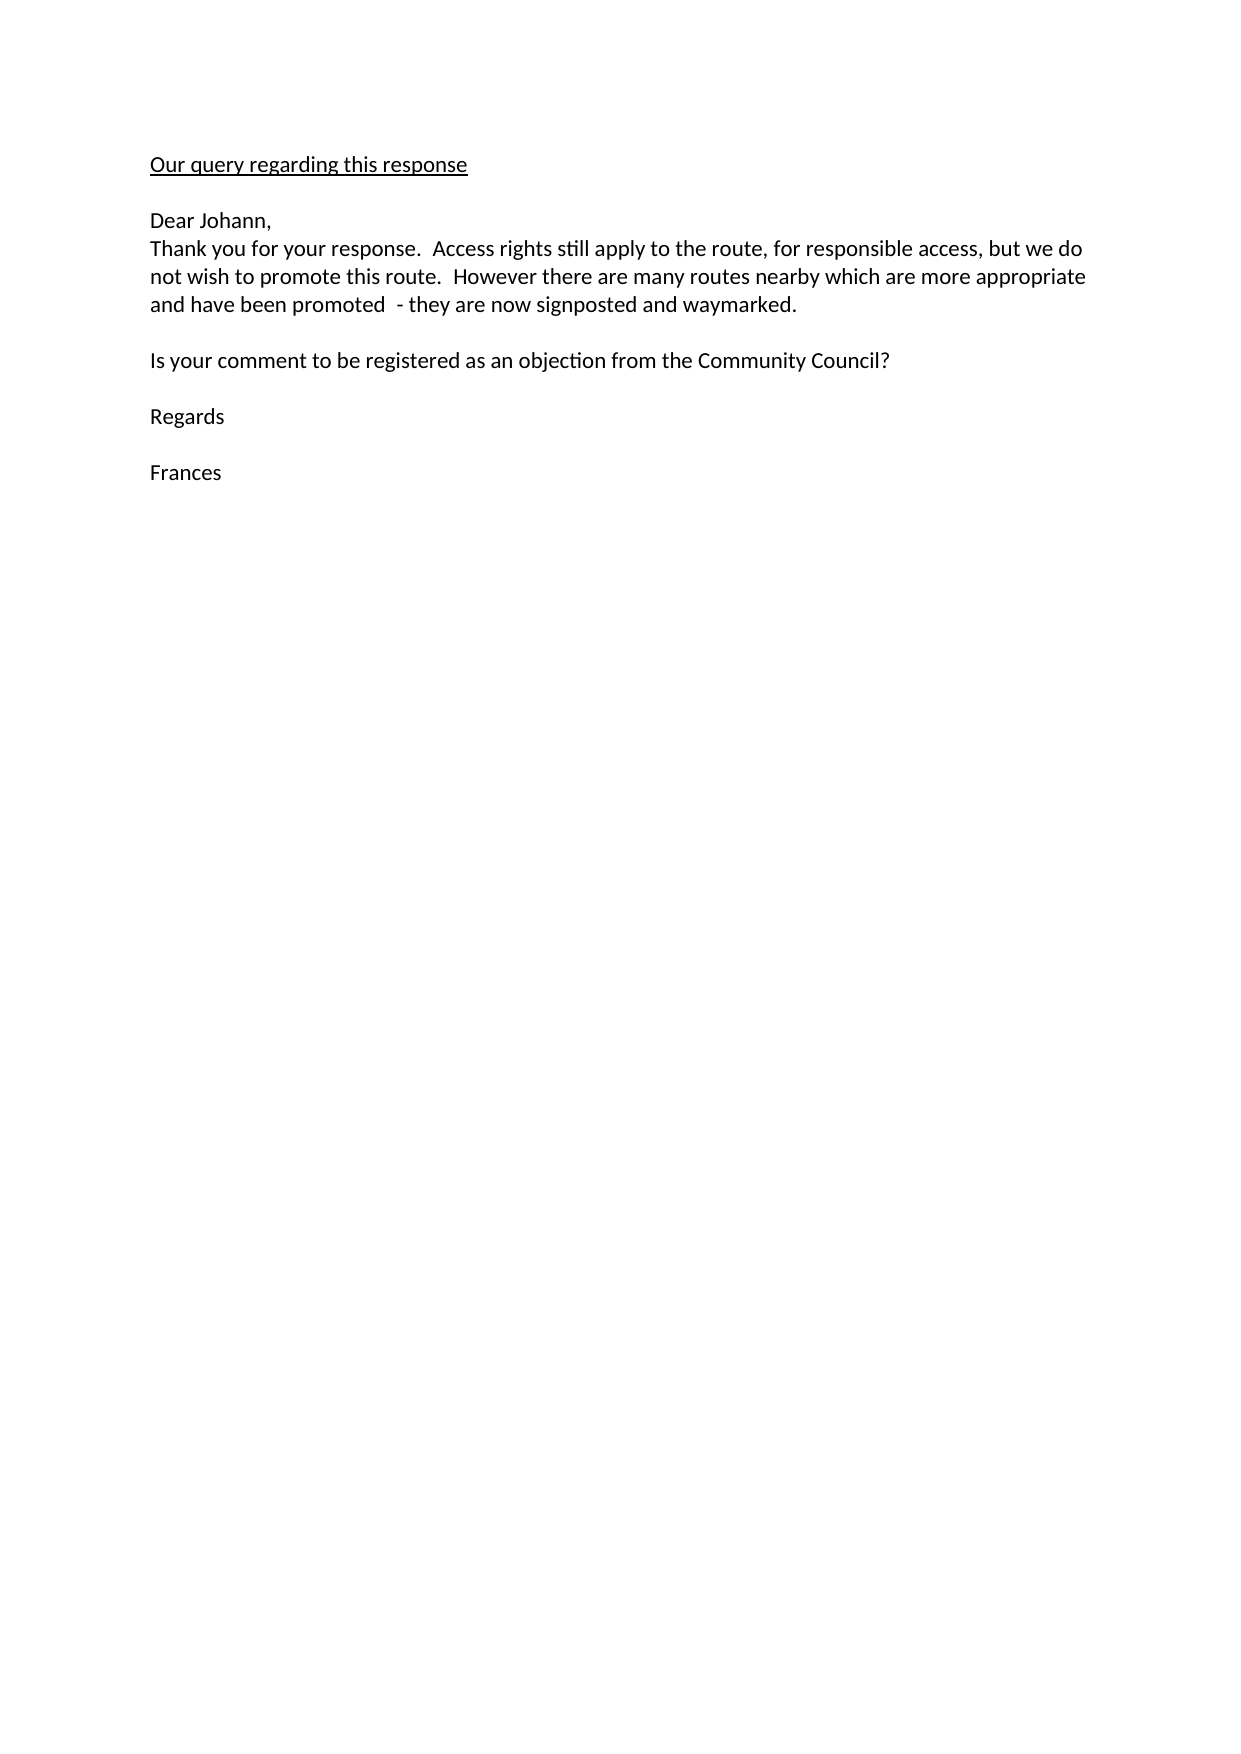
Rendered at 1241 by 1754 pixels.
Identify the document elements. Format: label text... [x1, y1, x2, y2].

text Is your comment to be registered as an objection from the Community Council? [150, 346, 1090, 374]
text Frances [150, 458, 1090, 486]
text Dear Johann, [150, 206, 1090, 234]
text Thank you for your response. Access rights still apply to the route, for responsible access, but we do not wish to promote this route. However there are many routes nearby which are more appropriate and have been promoted - they are now signposted and waymarked. [150, 234, 1090, 318]
text Regards [150, 402, 1090, 430]
text Our query regarding this response [150, 150, 1090, 178]
